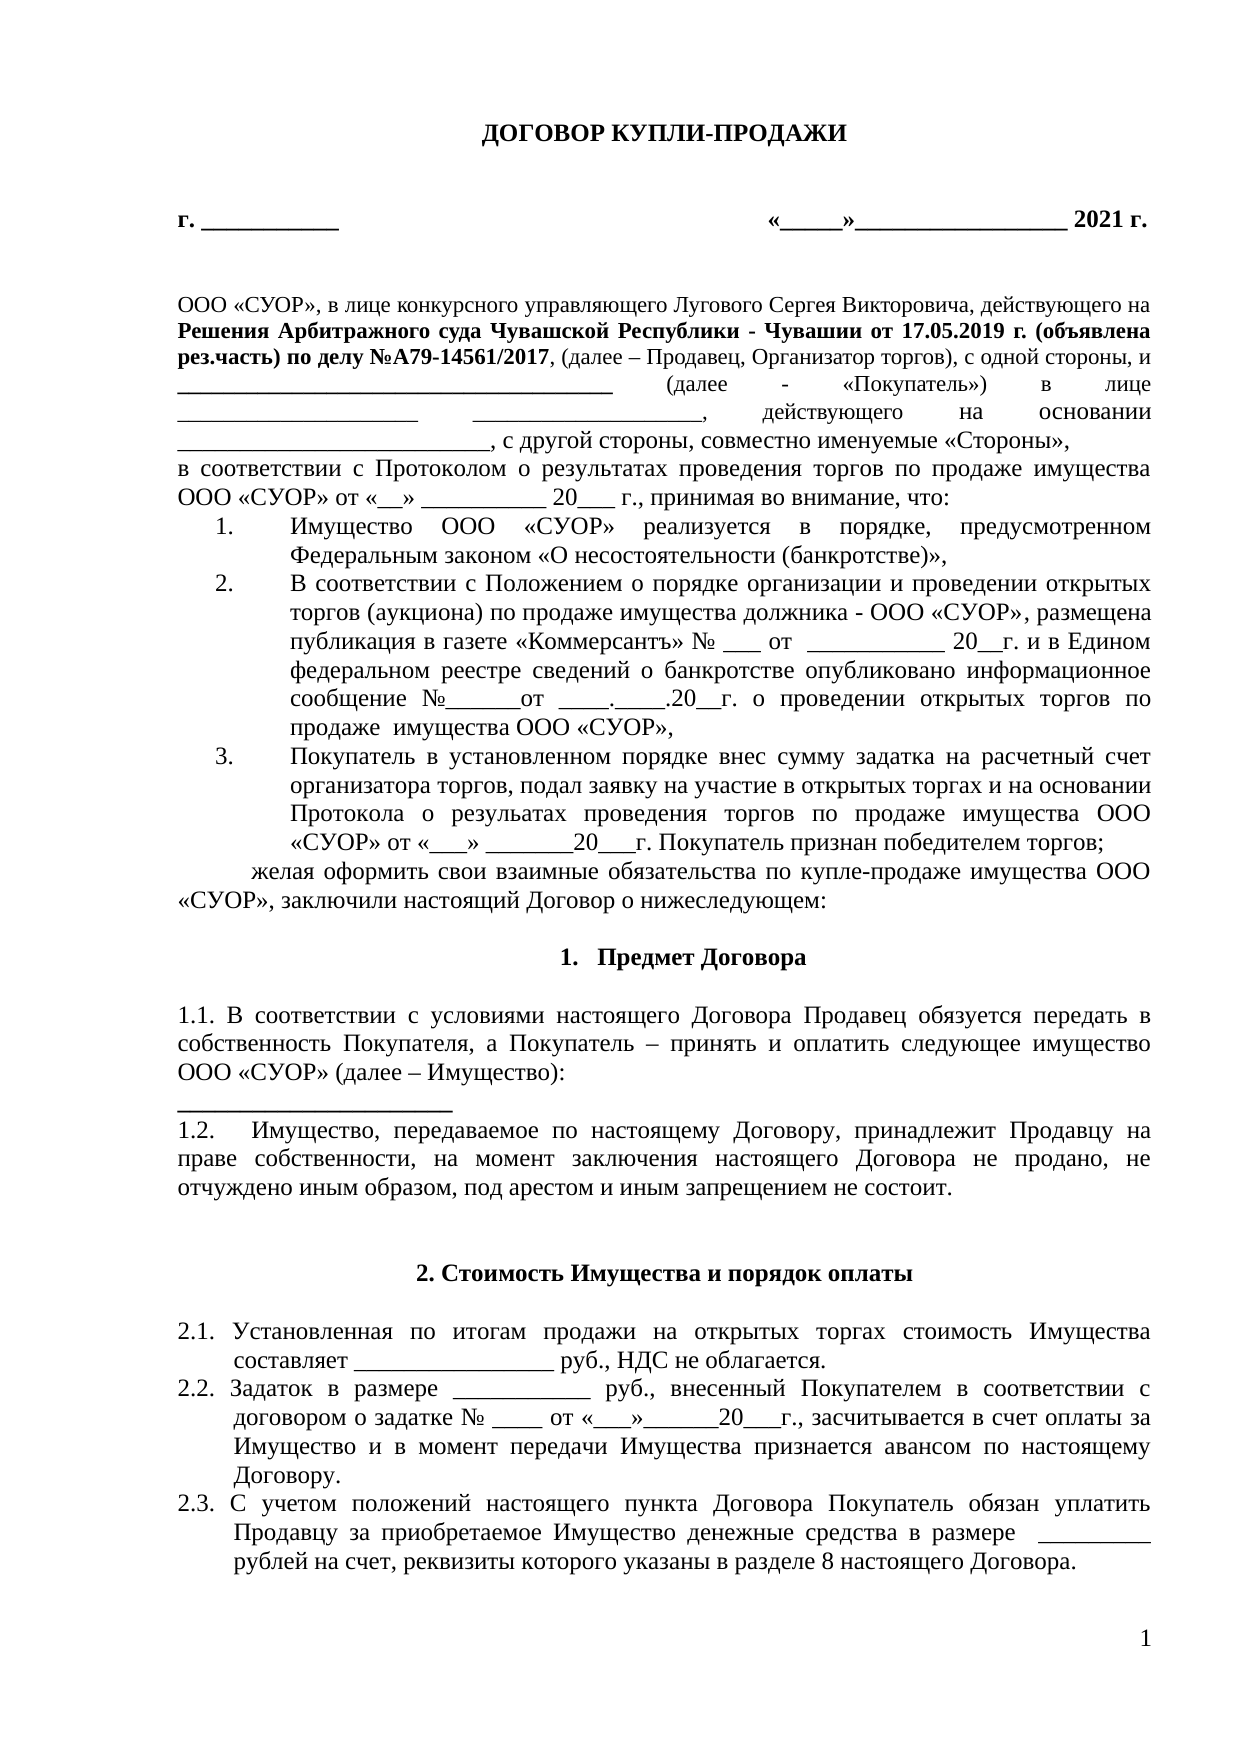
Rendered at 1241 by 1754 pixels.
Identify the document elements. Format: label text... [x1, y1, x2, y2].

list В соответствии с Положением о порядке организации и проведении открытых торгов (аукциона) по продаже имущества должника - ООО «СУОР», размещена публикация в газете «Коммерсантъ» № ___ от ___________ 20__г. и в Едином федеральном реестре сведений о банкротстве опубликовано информационное сообщение №______от ____.____.20__г. о проведении открытых торгов по продаже имущества ООО «СУОР», [215, 568, 1152, 741]
subtitle ООО «СУОР», в лице конкурсного управляющего Лугового Сергея Викторовича, действующего на Решения Арбитражного суда Чувашской Республики - Чувашии от 17.05.2019 г. (объявлена рез.часть) по делу №А79-14561/2017, (далее – Продавец, Организатор торгов), с одной стороны, и ______________________________________ (далее - «Покупатель») в лице _____________________ ____________________, действующего на основании _________________________, с другой стороны, совместно именуемые «Стороны», [177, 291, 1152, 453]
list Имущество ООО «CУОР» реализуется в порядке, предусмотренном Федеральным законом «О несостоятельности (банкротстве)», [215, 511, 1152, 568]
list Имущество, передаваемое по настоящему Договору, принадлежит Продавцу на праве собственности, на момент заключения настоящего Договора не продано, не отчуждено иным образом, под арестом и иным запрещением не состоит. [177, 1115, 1152, 1201]
text 2.1. Установленная по итогам продажи на открытых торгах стоимость Имущества составляет ________________ руб., НДС не облагается. [177, 1316, 1152, 1373]
text 2.3. С учетом положений настоящего пункта Договора Покупатель обязан уплатить Продавцу за приобретаемое Имущество денежные средства в размере _________ рублей на счет, реквизиты которого указаны в разделе 8 настоящего Договора. [177, 1488, 1152, 1575]
subtitle ДОГОВОР КУПЛИ-ПРОДАЖИ [177, 118, 1152, 147]
list Покупатель в установленном порядке внес сумму задатка на расчетный счет организатора торгов, подал заявку на участие в открытых торгах и на основании Протокола о резульатах проведения торгов по продаже имущества ООО «СУОР» от «___» _______20___г. Покупатель признан победителем торгов; [215, 741, 1152, 856]
text 2.2. Задаток в размере ___________ руб., внесенный Покупателем в соответствии с договором о задатке № ____ от «___»______20___г., засчитывается в счет оплаты за Имущество и в момент передачи Имущества признается авансом по настоящему Договору. [177, 1373, 1152, 1488]
text 1.1. В соответствии с условиями настоящего Договора Продавец обязуется передать в собственность Покупателя, а Покупатель – принять и оплатить следующее имущество ООО «СУОР» (далее – Имущество): [177, 1000, 1152, 1086]
list Предмет Договора [215, 942, 1152, 971]
text г. ___________ «_____»_________________ 2021 г. [177, 204, 1152, 233]
text ______________________ [177, 1086, 1152, 1115]
text в соответствии с Протоколом о результатах проведения торгов по продаже имущества ООО «СУОР» от «__» __________ 20___ г., принимая во внимание, что: [177, 453, 1152, 511]
text желая оформить свои взаимные обязательства по купле-продаже имущества ООО «СУОР», заключили настоящий Договор о нижеследующем: [177, 856, 1152, 913]
text 2. Стоимость Имущества и порядок оплаты [177, 1258, 1152, 1287]
